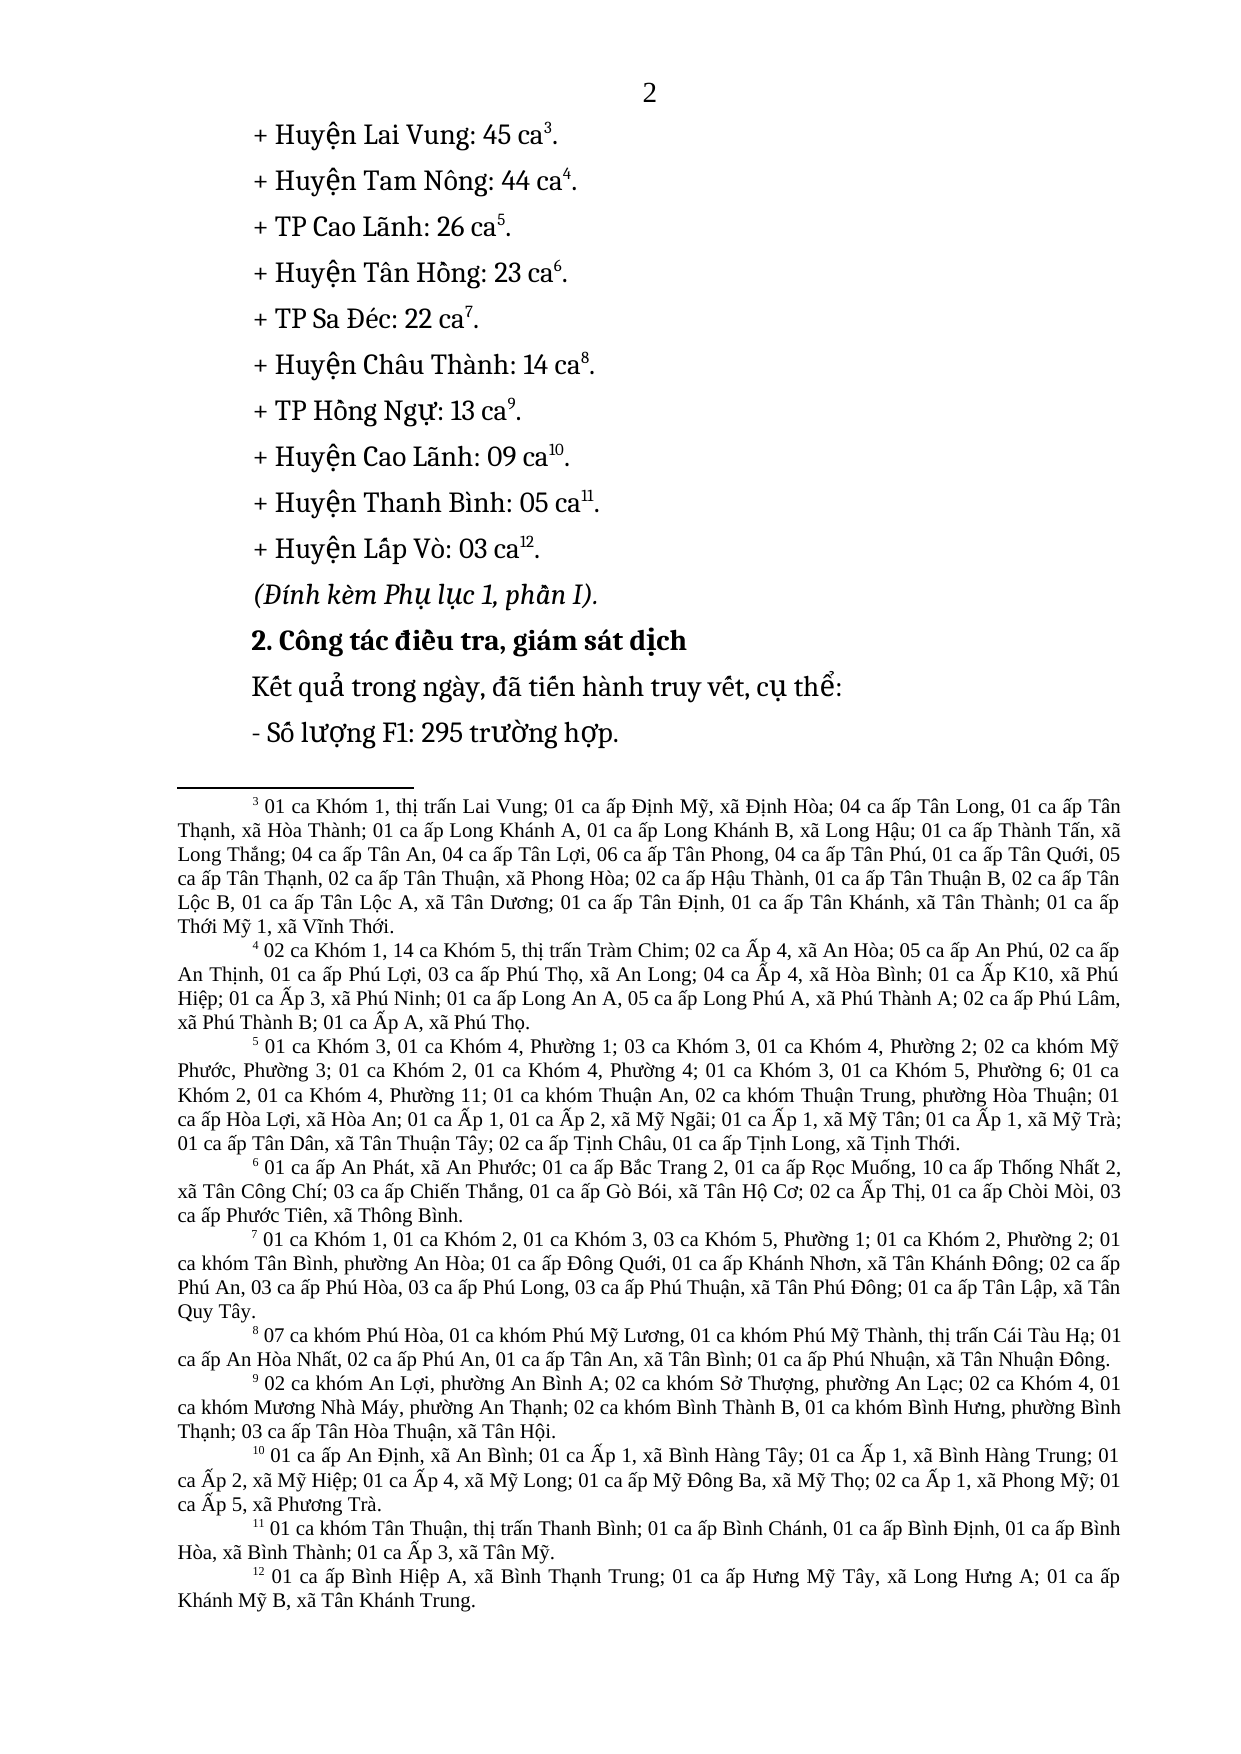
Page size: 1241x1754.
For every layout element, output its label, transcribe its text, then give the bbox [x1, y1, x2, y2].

text + Huyện Thanh Bình: 05 ca. [177, 486, 1122, 520]
text (Đính kèm Phụ lục 1, phần I). [177, 578, 1122, 612]
text Kết quả trong ngày, đã tiến hành truy vết, cụ thể: [177, 671, 1122, 704]
text 2. Công tác điều tra, giám sát dịch [177, 624, 1122, 658]
text + Huyện Tân Hồng: 23 ca. [177, 256, 1122, 290]
text + Huyện Cao Lãnh: 09 ca. [177, 440, 1122, 474]
text + Huyện Lấp Vò: 03 ca. [177, 532, 1122, 566]
text + TP Cao Lãnh: 26 ca. [177, 210, 1122, 244]
text + Huyện Châu Thành: 14 ca. [177, 348, 1122, 382]
text + TP Hồng Ngự: 13 ca. [177, 394, 1122, 428]
text + TP Sa Đéc: 22 ca. [177, 302, 1122, 336]
text + Huyện Lai Vung: 45 ca. [177, 118, 1122, 152]
text - Số lượng F1: 295 trường hợp. [177, 717, 1122, 750]
text + Huyện Tam Nông: 44 ca. [177, 164, 1122, 198]
